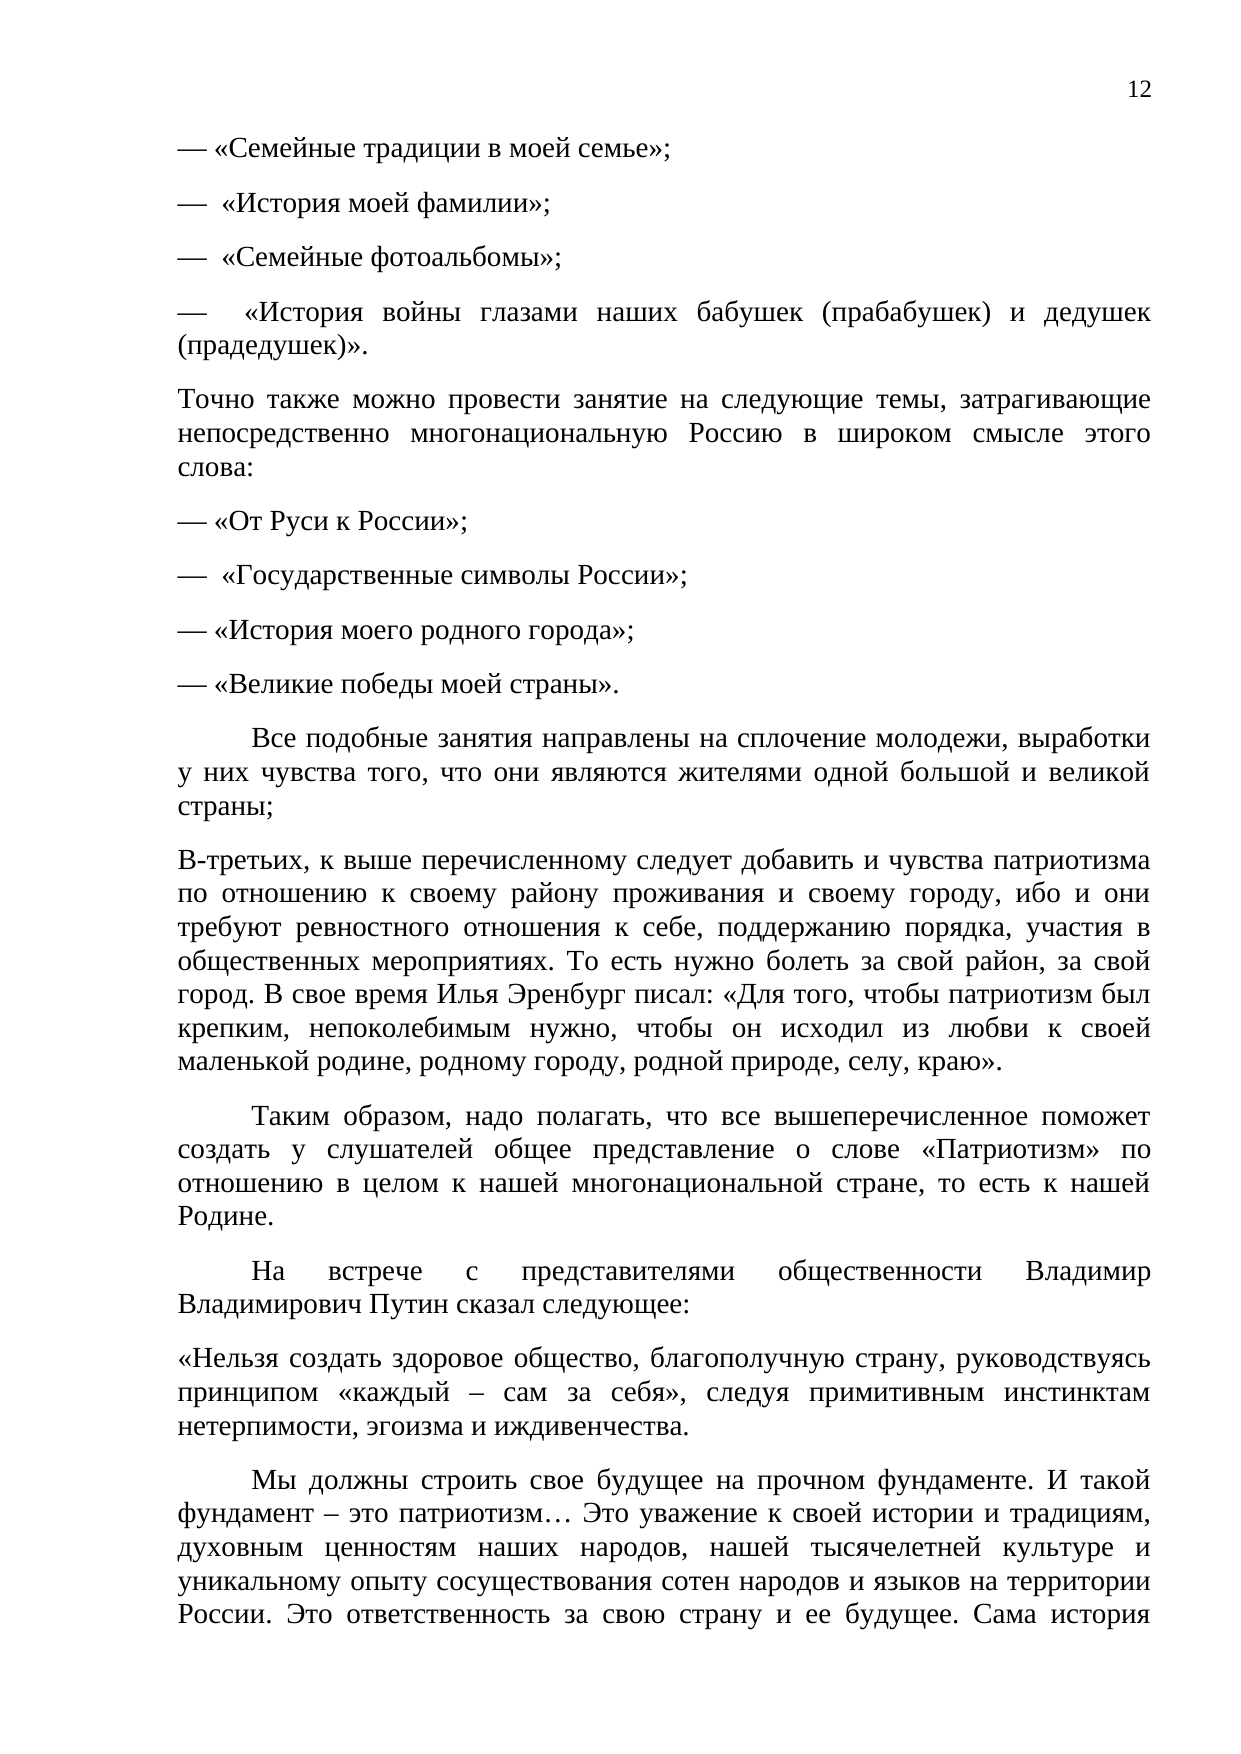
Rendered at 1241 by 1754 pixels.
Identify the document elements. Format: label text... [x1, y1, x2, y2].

text Таким образом, надо полагать, что все вышеперечисленное поможет создать у слушателей общее представление о слове «Патриотизм» по отношению в целом к нашей многонациональной стране, то есть к нашей Родине. [177, 1098, 1152, 1232]
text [177, 1462, 1152, 1630]
text — «Семейные традиции в моей семье»; [177, 131, 1152, 164]
text Все подобные занятия направлены на сплочение молодежи, выработки у них чувства того, что они являются жителями одной большой и великой страны; [177, 721, 1152, 821]
text На встрече с представителями общественности Владимир Владимирович Путин сказал следующее: [177, 1253, 1152, 1320]
text В-третьих, к выше перечисленному следует добавить и чувства патриотизма по отношению к своему району проживания и своему городу, ибо и они требуют ревностного отношения к себе, поддержанию порядка, участия в общественных мероприятиях. То есть нужно болеть за свой район, за свой город. В свое время Илья Эренбург писал: «Для того, чтобы патриотизм был крепким, непоколебимым нужно, чтобы он исходил из любви к своей маленькой родине, родному городу, родной природе, селу, краю». [177, 842, 1152, 1077]
text — «Семейные фотоальбомы»; [177, 239, 1152, 273]
text — «Государственные символы России»; [177, 557, 1152, 591]
text — «Великие победы моей страны». [177, 666, 1152, 700]
text — «От Руси к России»; [177, 503, 1152, 537]
text — «История войны глазами наших бабушек (прабабушек) и дедушек (прадедушек)». [177, 294, 1152, 361]
text — «История моего родного города»; [177, 612, 1152, 645]
text «Нельзя создать здоровое общество, благополучную страну, руководствуясь принципом «каждый – сам за себя», следуя примитивным инстинктам нетерпимости, эгоизма и иждивенчества. [177, 1341, 1152, 1441]
text Точно также можно провести занятие на следующие темы, затрагивающие непосредственно многонациональную Россию в широком смысле этого слова: [177, 382, 1152, 482]
text — «История моей фамилии»; [177, 185, 1152, 218]
